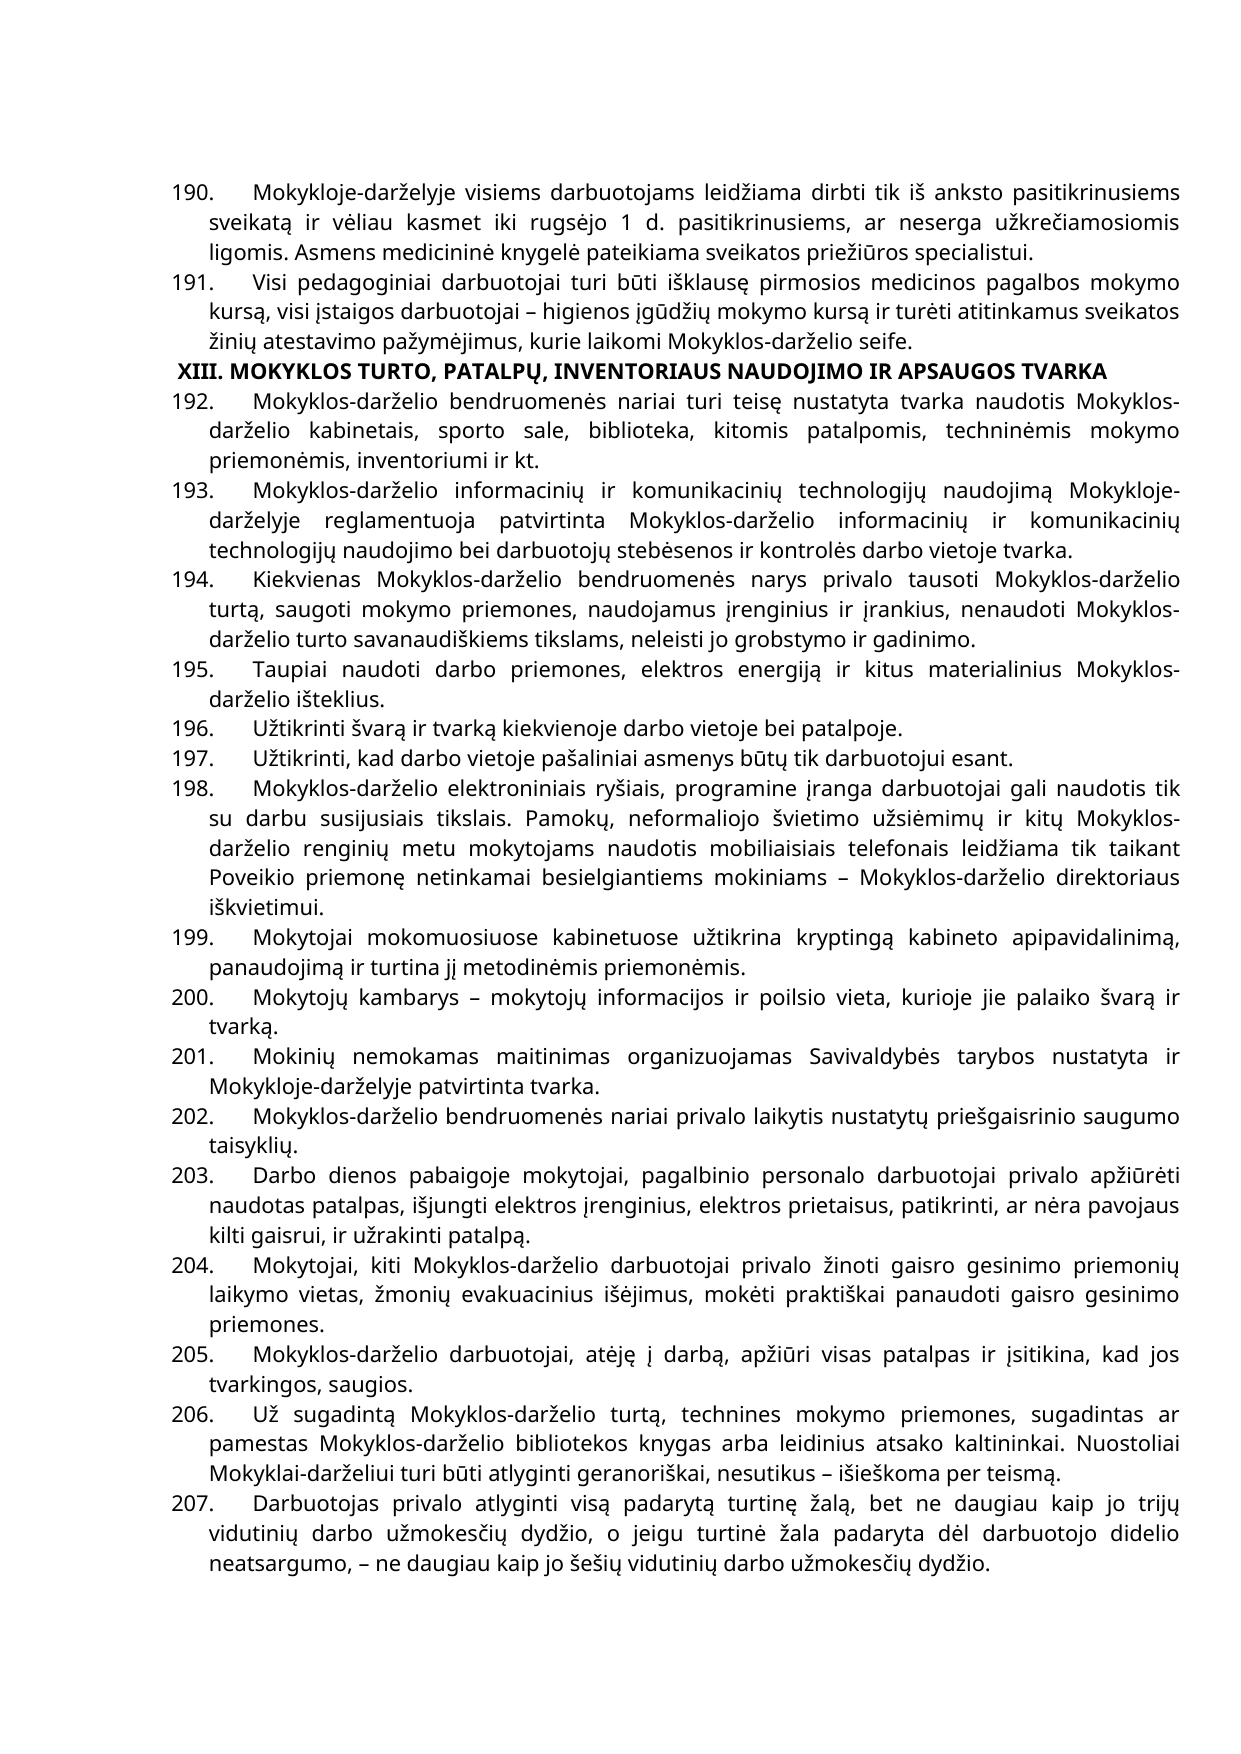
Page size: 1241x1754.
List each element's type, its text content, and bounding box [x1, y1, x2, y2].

list Darbo dienos pabaigoje mokytojai, pagalbinio personalo darbuotojai privalo apžiūrėti naudotas patalpas, išjungti elektros įrenginius, elektros prietaisus, patikrinti, ar nėra pavojaus kilti gaisrui, ir užrakinti patalpą. [171, 1160, 1181, 1250]
list Taupiai naudoti darbo priemones, elektros energiją ir kitus materialinius Mokyklos-darželio išteklius. [171, 654, 1181, 713]
list Mokyklos-darželio bendruomenės nariai turi teisę nustatyta tvarka naudotis Mokyklos-darželio kabinetais, sporto sale, biblioteka, kitomis patalpomis, techninėmis mokymo priemonėmis, inventoriumi ir kt. [171, 386, 1181, 475]
list Mokyklos-darželio elektroniniais ryšiais, programine įranga darbuotojai gali naudotis tik su darbu susijusiais tikslais. Pamokų, neformaliojo švietimo užsiėmimų ir kitų Mokyklos-darželio renginių metu mokytojams naudotis mobiliaisiais telefonais leidžiama tik taikant Poveikio priemonę netinkamai besielgiantiems mokiniams – Mokyklos-darželio direktoriaus iškvietimui. [171, 773, 1181, 922]
text XIII. MOKYKLOS TURTO, PATALPŲ, INVENTORIAUS NAUDOJIMO IR APSAUGOS TVARKA [177, 356, 1181, 386]
list Mokytojai, kiti Mokyklos-darželio darbuotojai privalo žinoti gaisro gesinimo priemonių laikymo vietas, žmonių evakuacinius išėjimus, mokėti praktiškai panaudoti gaisro gesinimo priemones. [171, 1250, 1181, 1339]
list Mokinių nemokamas maitinimas organizuojamas Savivaldybės tarybos nustatyta ir Mokykloje-darželyje patvirtinta tvarka. [171, 1041, 1181, 1101]
list Darbuotojas privalo atlyginti visą padarytą turtinę žalą, bet ne daugiau kaip jo trijų vidutinių darbo užmokesčių dydžio, o jeigu turtinė žala padaryta dėl darbuotojo didelio neatsargumo, – ne daugiau kaip jo šešių vidutinių darbo užmokesčių dydžio. [171, 1488, 1181, 1577]
list Mokytojų kambarys – mokytojų informacijos ir poilsio vieta, kurioje jie palaiko švarą ir tvarką. [171, 982, 1181, 1041]
list Mokyklos-darželio darbuotojai, atėję į darbą, apžiūri visas patalpas ir įsitikina, kad jos tvarkingos, saugios. [171, 1339, 1181, 1399]
list Visi pedagoginiai darbuotojai turi būti išklausę pirmosios medicinos pagalbos mokymo kursą, visi įstaigos darbuotojai – higienos įgūdžių mokymo kursą ir turėti atitinkamus sveikatos žinių atestavimo pažymėjimus, kurie laikomi Mokyklos-darželio seife. [171, 267, 1181, 356]
list Kiekvienas Mokyklos-darželio bendruomenės narys privalo tausoti Mokyklos-darželio turtą, saugoti mokymo priemones, naudojamus įrenginius ir įrankius, nenaudoti Mokyklos-darželio turto savanaudiškiems tikslams, neleisti jo grobstymo ir gadinimo. [171, 564, 1181, 654]
list Mokyklos-darželio bendruomenės nariai privalo laikytis nustatytų priešgaisrinio saugumo taisyklių. [171, 1101, 1181, 1160]
list Užtikrinti, kad darbo vietoje pašaliniai asmenys būtų tik darbuotojui esant. [171, 743, 1181, 773]
list Mokyklos-darželio informacinių ir komunikacinių technologijų naudojimą Mokykloje-darželyje reglamentuoja patvirtinta Mokyklos-darželio informacinių ir komunikacinių technologijų naudojimo bei darbuotojų stebėsenos ir kontrolės darbo vietoje tvarka. [171, 475, 1181, 564]
list Užtikrinti švarą ir tvarką kiekvienoje darbo vietoje bei patalpoje. [171, 713, 1181, 743]
list Už sugadintą Mokyklos-darželio turtą, technines mokymo priemones, sugadintas ar pamestas Mokyklos-darželio bibliotekos knygas arba leidinius atsako kaltininkai. Nuostoliai Mokyklai-darželiui turi būti atlyginti geranoriškai, nesutikus – išieškoma per teismą. [171, 1399, 1181, 1488]
list Mokykloje-darželyje visiems darbuotojams leidžiama dirbti tik iš anksto pasitikrinusiems sveikatą ir vėliau kasmet iki rugsėjo 1 d. pasitikrinusiems, ar neserga užkrečiamosiomis ligomis. Asmens medicininė knygelė pateikiama sveikatos priežiūros specialistui. [171, 177, 1181, 267]
list Mokytojai mokomuosiuose kabinetuose užtikrina kryptingą kabineto apipavidalinimą, panaudojimą ir turtina jį metodinėmis priemonėmis. [171, 922, 1181, 982]
